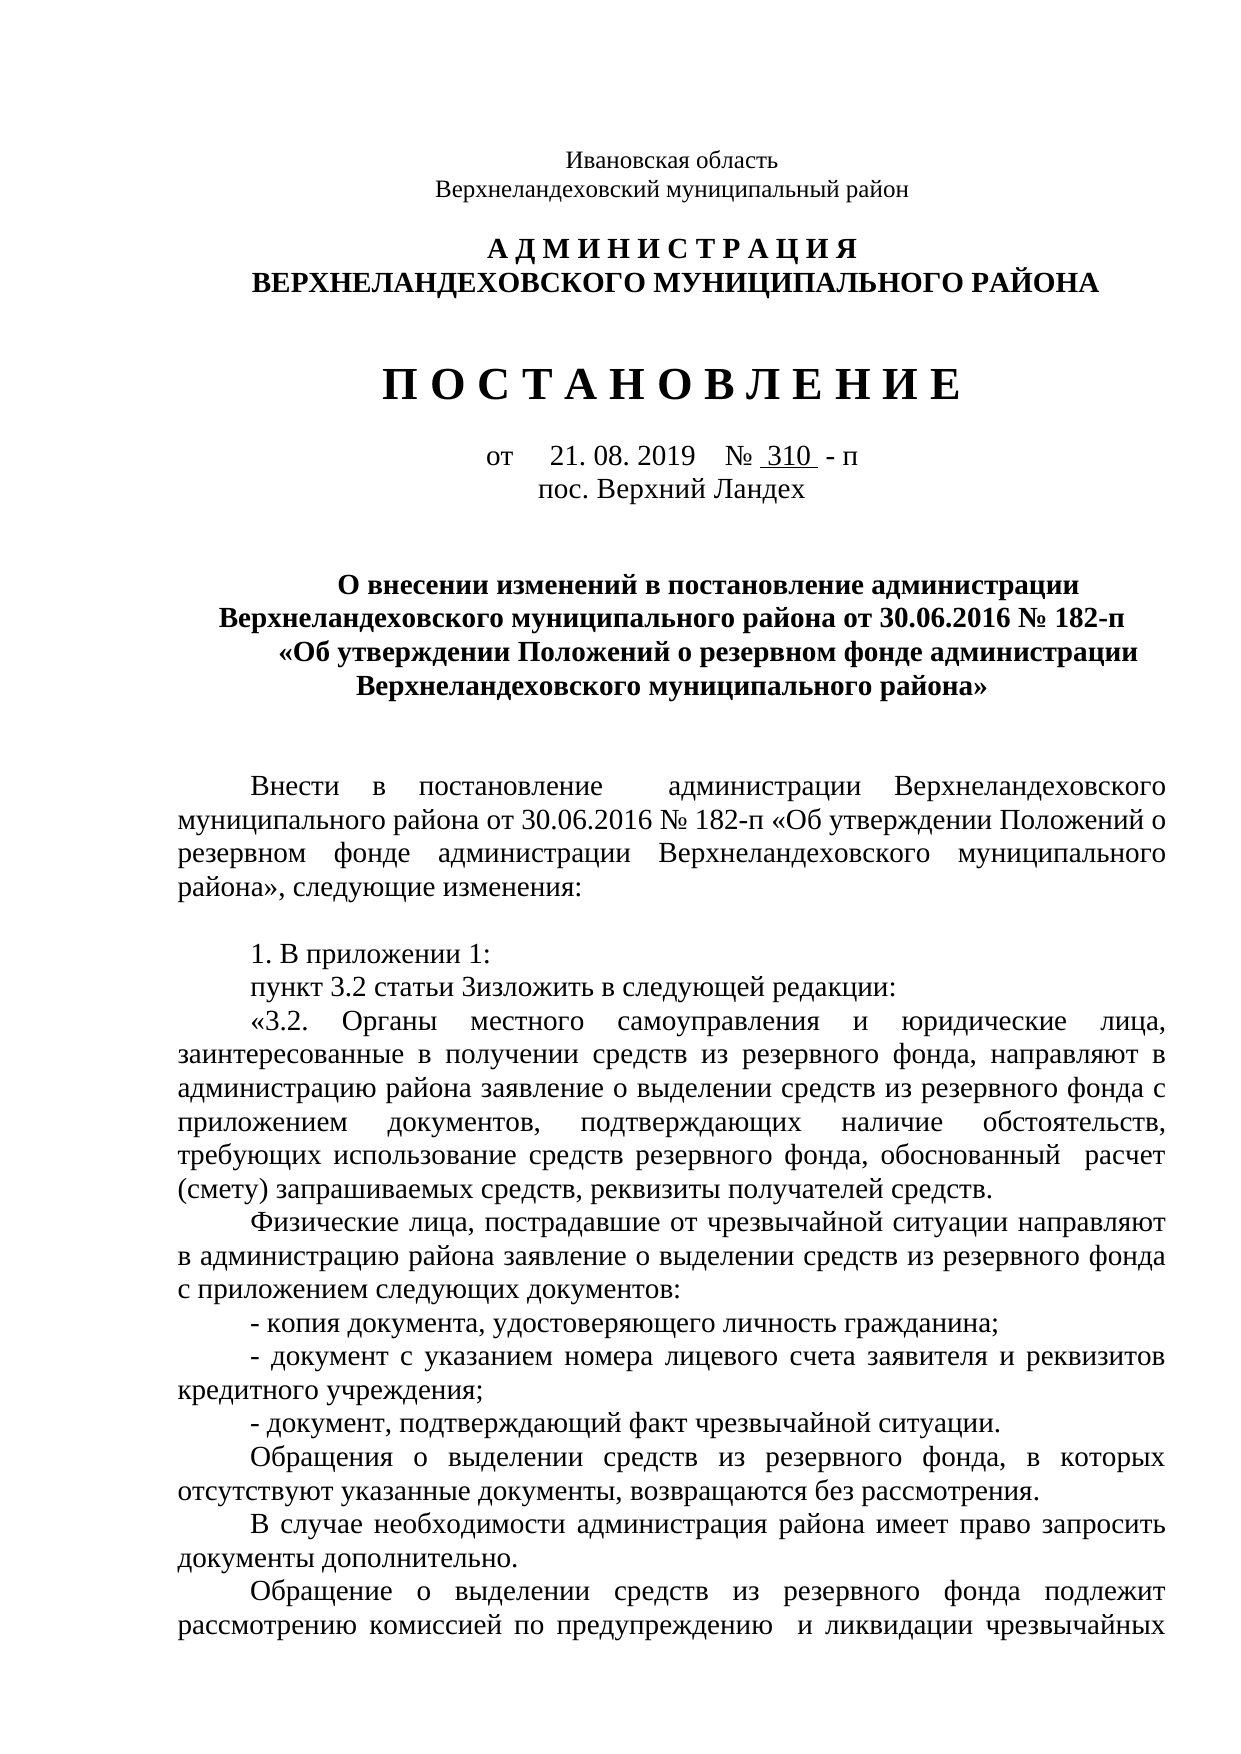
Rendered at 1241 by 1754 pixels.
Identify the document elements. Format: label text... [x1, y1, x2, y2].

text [177, 1573, 1167, 1640]
text пункт 3.2 статьи 3изложить в следующей редакции: [177, 969, 1167, 1003]
text Верхнеландеховский муниципальный район [177, 174, 1167, 203]
text от 21. 08. 2019 № 310 - п [177, 438, 1167, 471]
text «3.2. Органы местного самоуправления и юридические лица, заинтересованные в получении средств из резервного фонда, направляют в администрацию района заявление о выделении средств из резервного фонда с приложением документов, подтверждающих наличие обстоятельств, требующих использование средств резервного фонда, обоснованный расчет (смету) запрашиваемых средств, реквизиты получателей средств. [177, 1003, 1167, 1204]
text Обращения о выделении средств из резервного фонда, в которых отсутствуют указанные документы, возвращаются без рассмотрения. [177, 1439, 1167, 1506]
text П О С Т А Н О В Л Е Н И Е [177, 356, 1167, 409]
text Внести в постановление администрации Верхнеландеховского муниципального района от 30.06.2016 № 182-п «Об утверждении Положений о резервном фонде администрации Верхнеландеховского муниципального района», следующие изменения: [177, 768, 1167, 902]
text пос. Верхний Ландех [177, 471, 1167, 505]
text Физические лица, пострадавшие от чрезвычайной ситуации направляют в администрацию района заявление о выделении средств из резервного фонда с приложением следующих документов: [177, 1204, 1167, 1305]
text О внесении изменений в постановление администрации Верхнеландеховского муниципального района от 30.06.2016 № 182-п [177, 567, 1167, 634]
text А Д М И Н И С Т Р А Ц И Я [177, 232, 1167, 265]
text Ивановская область [177, 145, 1167, 174]
text - копия документа, удостоверяющего личность гражданина; [177, 1305, 1167, 1338]
text «Об утверждении Положений о резервном фонде администрации Верхнеландеховского муниципального района» [177, 634, 1167, 701]
text - документ с указанием номера лицевого счета заявителя и реквизитов кредитного учреждения; [177, 1338, 1167, 1406]
text В случае необходимости администрация района имеет право запросить документы дополнительно. [177, 1506, 1167, 1573]
text - документ, подтверждающий факт чрезвычайной ситуации. [177, 1406, 1167, 1439]
text 1. В приложении 1: [177, 936, 1167, 969]
text ВЕРХНЕЛАНДЕХОВСКОГО МУНИЦИПАЛЬНОГО РАЙОНА [177, 265, 1167, 299]
